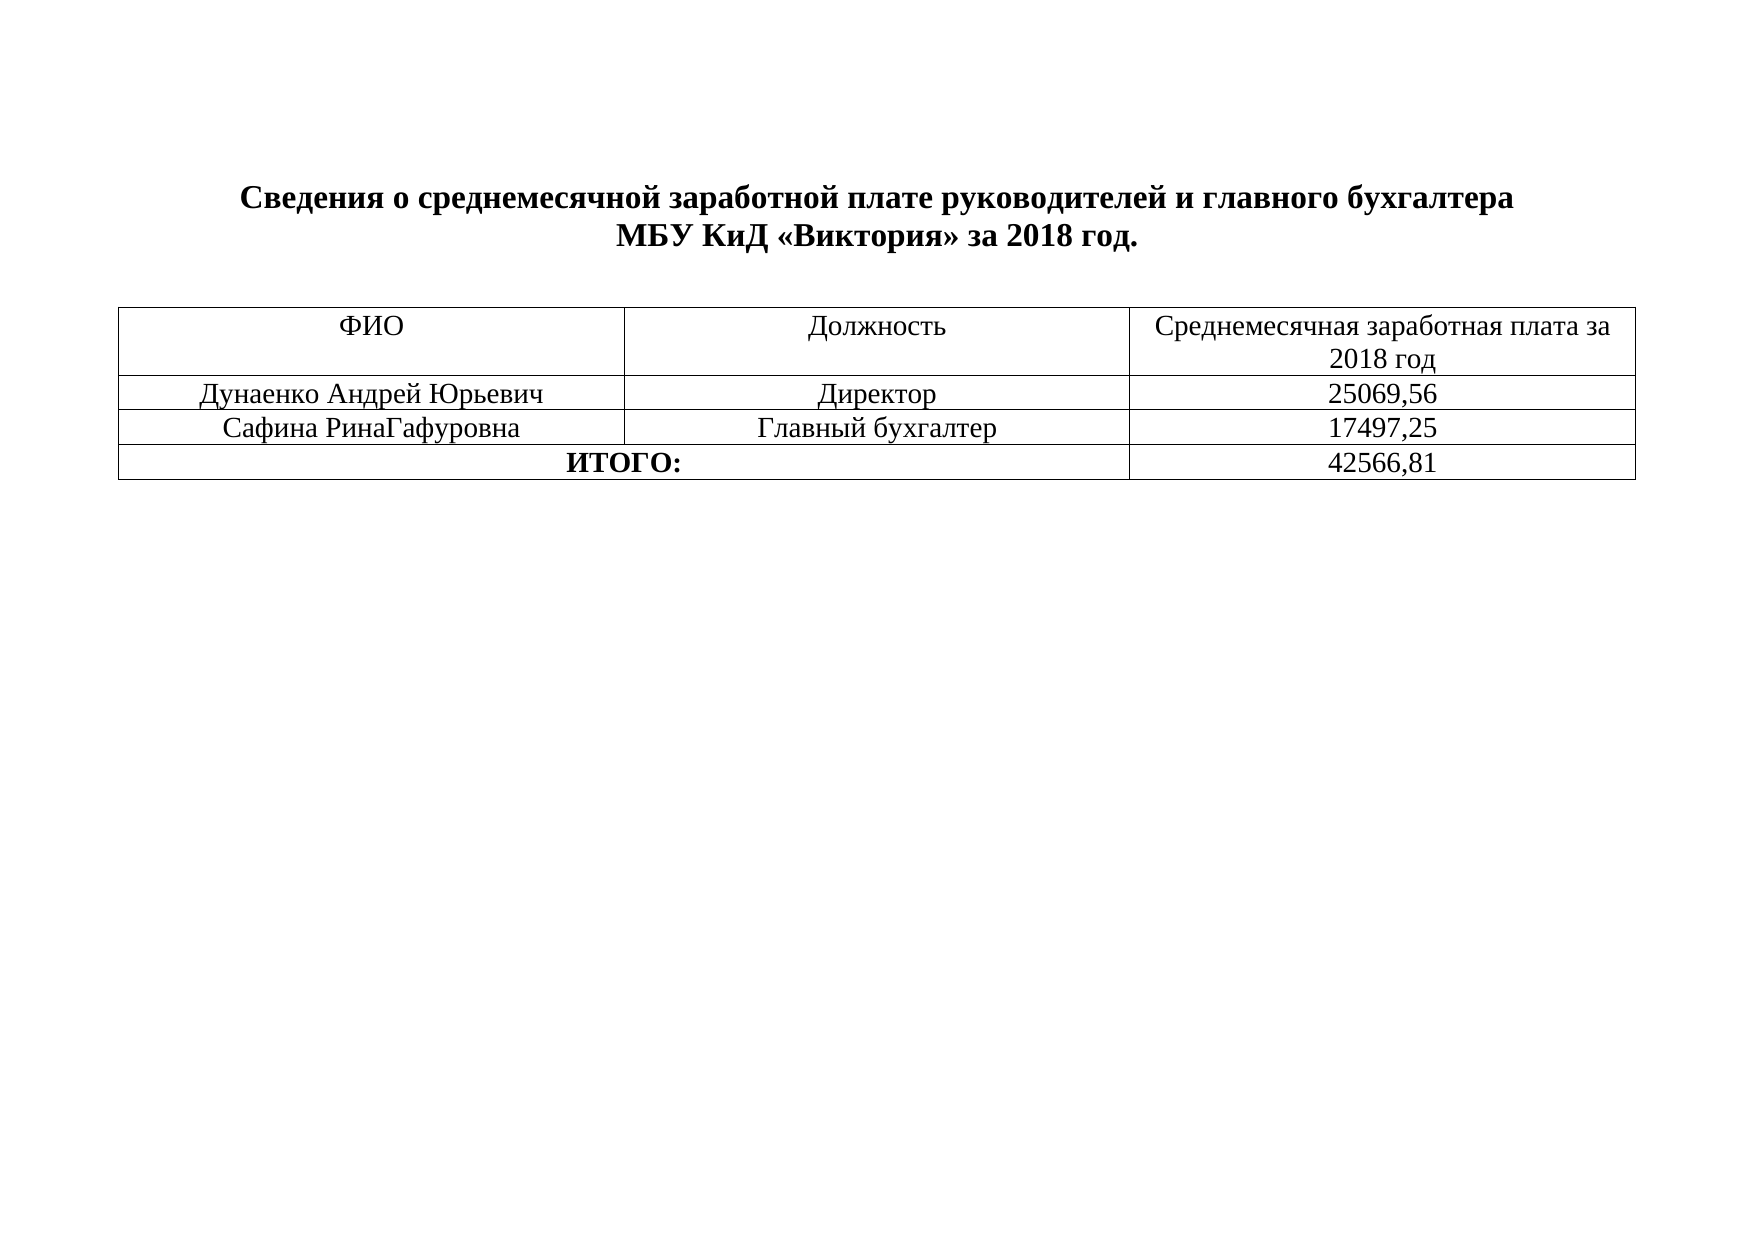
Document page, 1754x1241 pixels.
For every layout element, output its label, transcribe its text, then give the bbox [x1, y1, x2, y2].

table_cell Дунаенко Андрей Юрьевич [119, 376, 624, 409]
text Сведения о среднемесячной заработной плате руководителей и главного бухгалтера [118, 177, 1636, 216]
text МБУ КиД «Виктория» за 2018 год. [118, 216, 1636, 254]
table_header Должность [625, 308, 1129, 375]
table_cell ИТОГО: [119, 445, 1129, 478]
table_cell 42566,81 [1130, 445, 1635, 478]
table_header Среднемесячная заработная плата за 2018 год [1130, 308, 1635, 375]
table_cell Главный бухгалтер [625, 410, 1129, 444]
table_cell 25069,56 [1130, 376, 1635, 409]
table_cell Директор [625, 376, 1129, 409]
table_cell 17497,25 [1130, 410, 1635, 444]
table_header ФИО [119, 308, 624, 375]
table_cell Сафина РинаГафуровна [119, 410, 624, 444]
